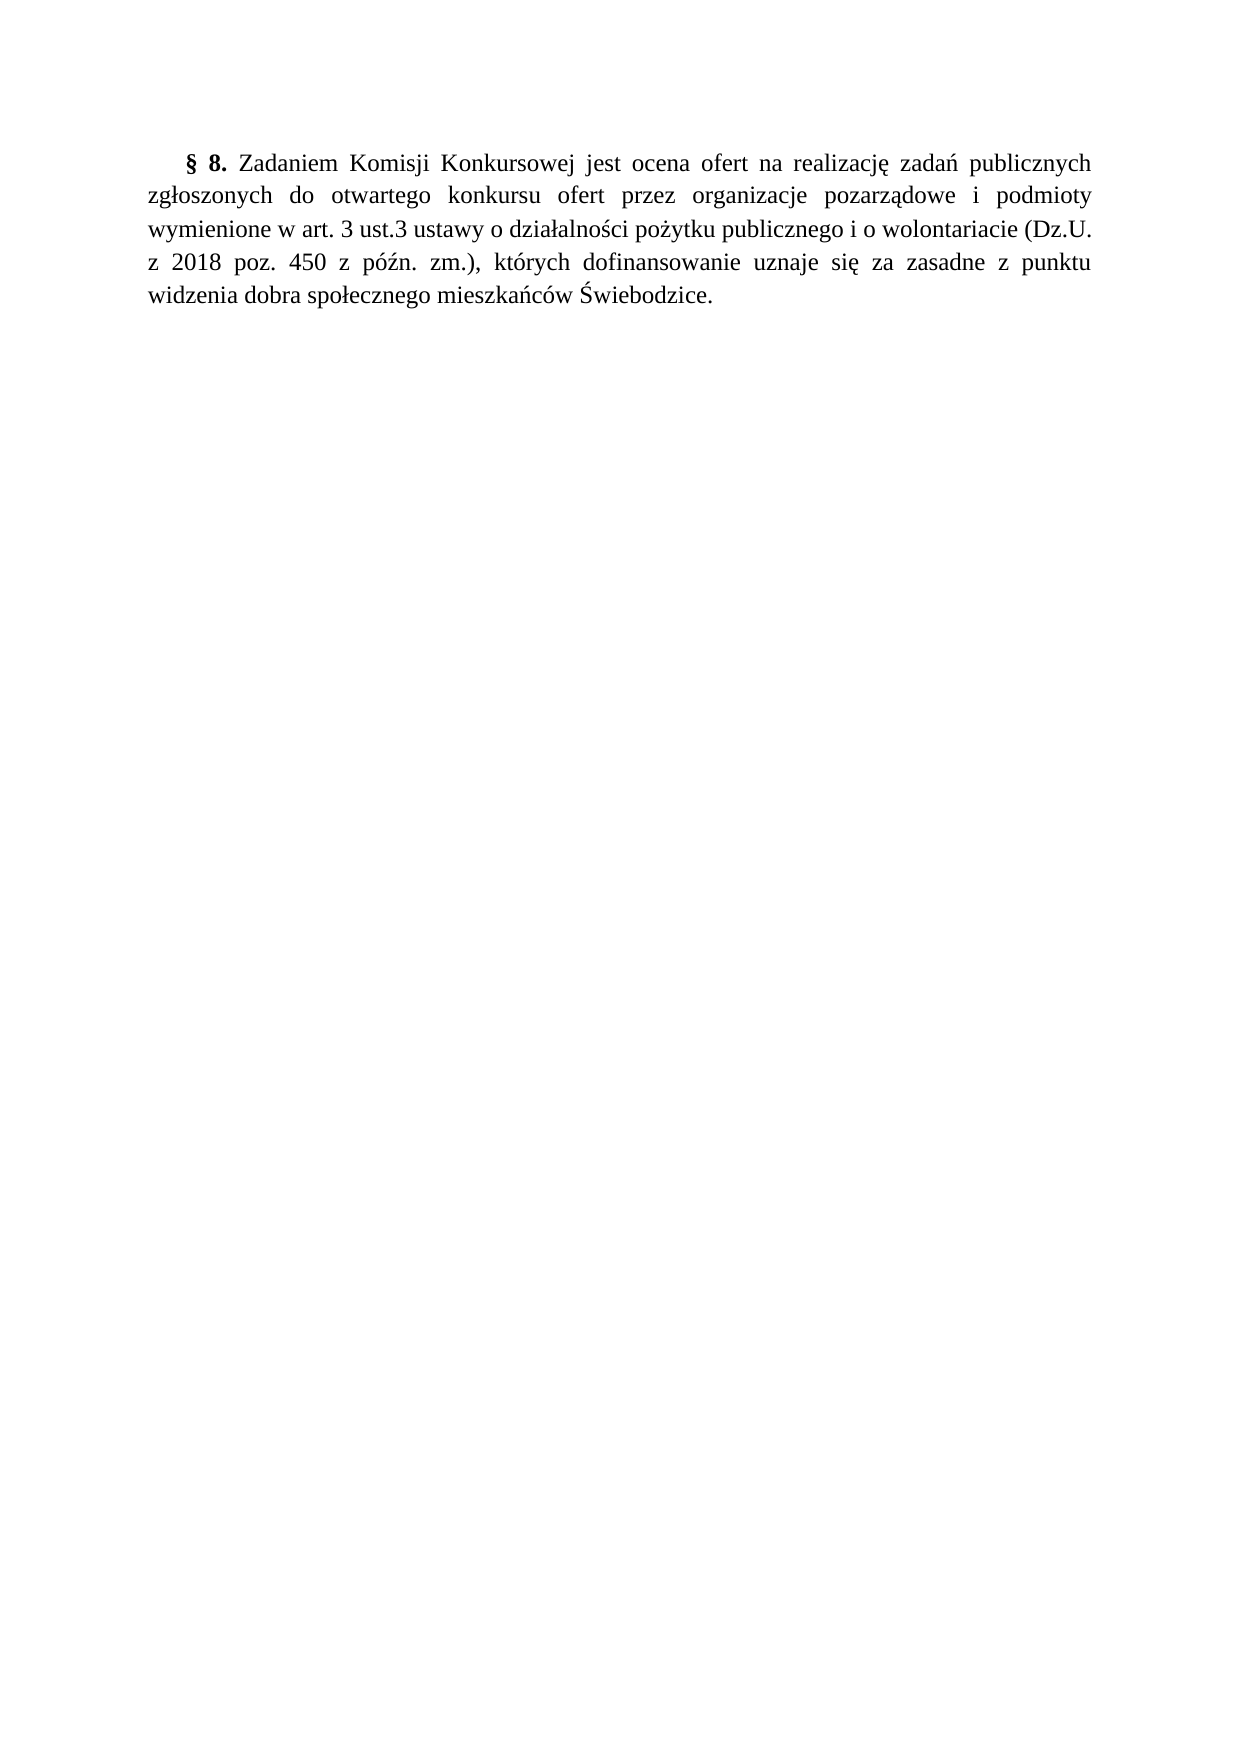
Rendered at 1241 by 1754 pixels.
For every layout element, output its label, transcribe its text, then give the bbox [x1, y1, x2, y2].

text § 8. Zadaniem Komisji Konkursowej jest ocena ofert na realizację zadań publicznych zgłoszonych do otwartego konkursu ofert przez organizacje pozarządowe i podmioty wymienione w art. 3 ust.3 ustawy o działalności pożytku publicznego i o wolontariacie (Dz.U. z 2018 poz. 450 z późn. zm.), których dofinansowanie uznaje się za zasadne z punktu widzenia dobra społecznego mieszkańców Świebodzice. [148, 148, 1093, 308]
